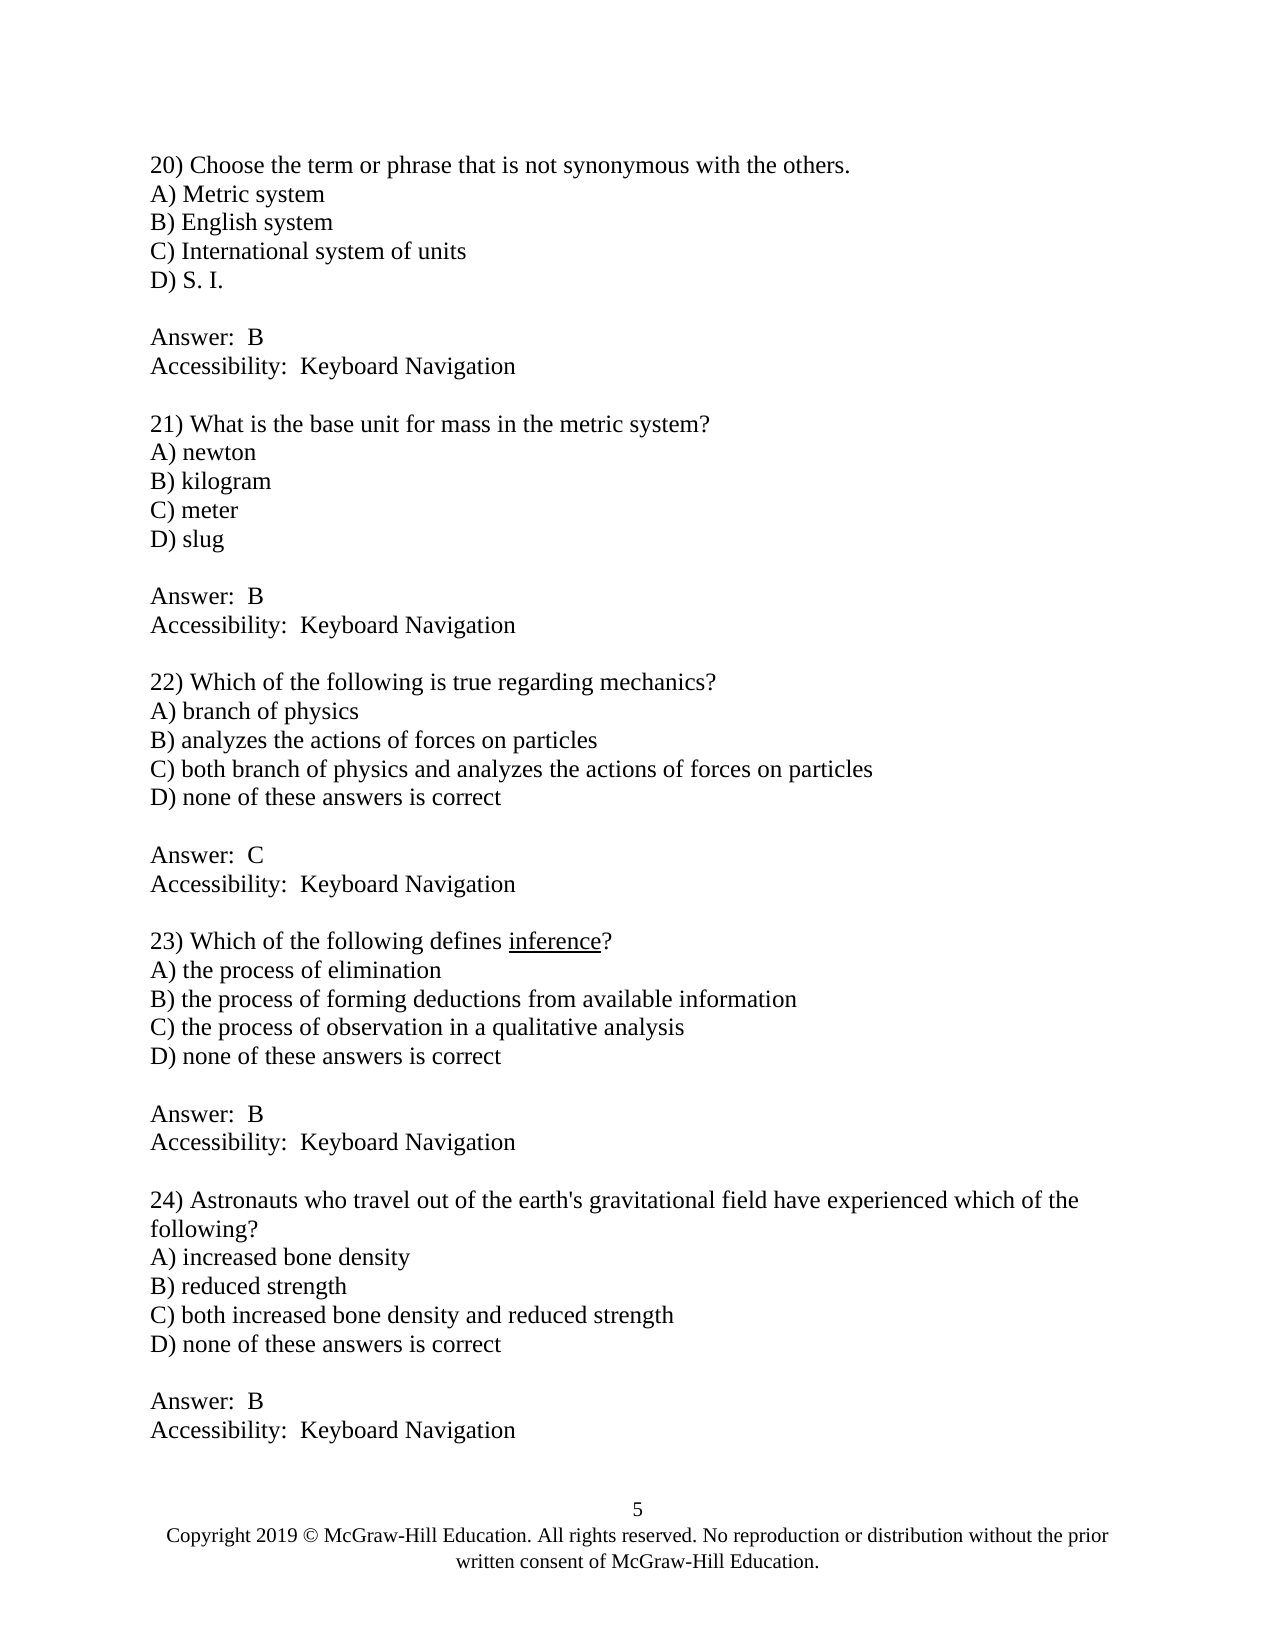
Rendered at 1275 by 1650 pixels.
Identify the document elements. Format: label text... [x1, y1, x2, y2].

text Accessibility: Keyboard Navigation [150, 610, 1125, 639]
text D) none of these answers is correct [150, 782, 1125, 811]
text 20) Choose the term or phrase that is not synonymous with the others. [150, 150, 1125, 179]
text Answer: C [150, 840, 1125, 869]
text 21) What is the base unit for mass in the metric system? [150, 409, 1125, 437]
text 22) Which of the following is true regarding mechanics? [150, 667, 1125, 696]
text D) S. I. [150, 265, 1125, 294]
text Accessibility: Keyboard Navigation [150, 1127, 1125, 1156]
text A) increased bone density [150, 1242, 1125, 1271]
text Accessibility: Keyboard Navigation [150, 869, 1125, 897]
text Answer: B [150, 322, 1125, 351]
text B) analyzes the actions of forces on particles [150, 725, 1125, 754]
text Answer: B [150, 1386, 1125, 1415]
text Accessibility: Keyboard Navigation [150, 1415, 1125, 1444]
text C) both increased bone density and reduced strength [150, 1300, 1125, 1329]
text Answer: B [150, 581, 1125, 610]
text B) English system [150, 207, 1125, 236]
text Answer: B [150, 1099, 1125, 1127]
text D) none of these answers is correct [150, 1041, 1125, 1070]
text D) none of these answers is correct [150, 1329, 1125, 1357]
text A) Metric system [150, 179, 1125, 207]
text 24) Astronauts who travel out of the earth's gravitational field have experienced which of the following? [150, 1185, 1125, 1242]
text B) the process of forming deductions from available information [150, 984, 1125, 1012]
text B) kilogram [150, 466, 1125, 495]
text A) newton [150, 437, 1125, 466]
text B) reduced strength [150, 1271, 1125, 1300]
text D) slug [150, 524, 1125, 552]
text C) meter [150, 495, 1125, 524]
text C) International system of units [150, 236, 1125, 265]
text C) both branch of physics and analyzes the actions of forces on particles [150, 754, 1125, 782]
text A) branch of physics [150, 696, 1125, 725]
text 23) Which of the following defines inference? [150, 926, 1125, 955]
text A) the process of elimination [150, 955, 1125, 984]
text Accessibility: Keyboard Navigation [150, 351, 1125, 380]
text C) the process of observation in a qualitative analysis [150, 1012, 1125, 1041]
